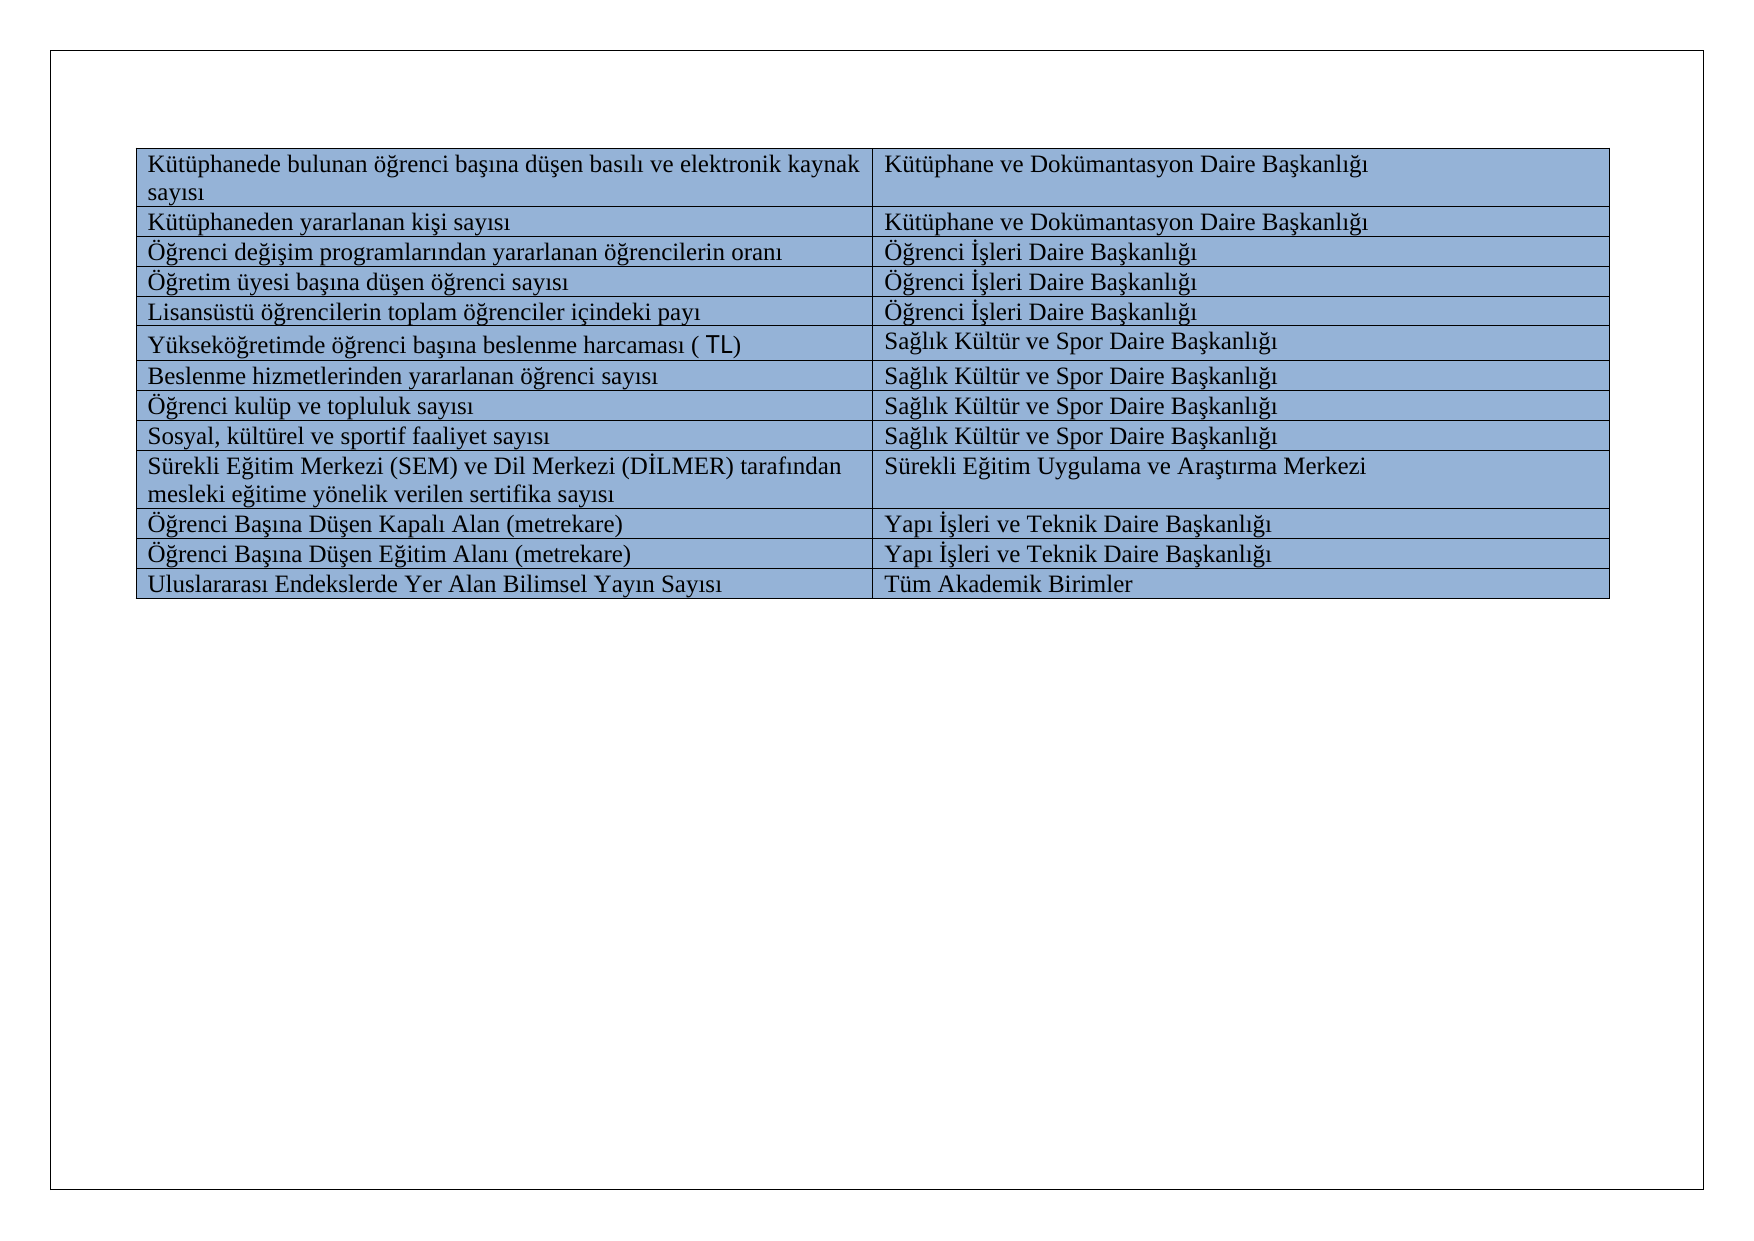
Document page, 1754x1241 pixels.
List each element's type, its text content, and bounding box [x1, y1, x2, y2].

table_cell Öğrenci kulüp ve topluluk sayısı [137, 391, 872, 420]
table_cell Sağlık Kültür ve Spor Daire Başkanlığı [873, 421, 1609, 450]
table_cell Yükseköğretimde öğrenci başına beslenme harcaması ( TL) [137, 326, 872, 360]
table_cell Sosyal, kültürel ve sportif faaliyet sayısı [137, 421, 872, 450]
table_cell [873, 149, 1609, 206]
table_cell Lisansüstü öğrencilerin toplam öğrenciler içindeki payı [137, 297, 872, 325]
table_cell Kütüphanede bulunan öğrenci başına düşen basılı ve elektronik kaynak sayısı [137, 149, 872, 206]
table_cell Yapı İşleri ve Teknik Daire Başkanlığı [873, 509, 1609, 538]
table_cell Tüm Akademik Birimler [873, 569, 1609, 598]
table_cell Öğrenci İşleri Daire Başkanlığı [873, 297, 1609, 325]
table_cell Öğretim üyesi başına düşen öğrenci sayısı [137, 267, 872, 296]
table_cell Yapı İşleri ve Teknik Daire Başkanlığı [873, 539, 1609, 568]
table_cell Beslenme hizmetlerinden yararlanan öğrenci sayısı [137, 361, 872, 390]
table_cell Sağlık Kültür ve Spor Daire Başkanlığı [873, 326, 1609, 360]
table_cell Sürekli Eğitim Uygulama ve Araştırma Merkezi [873, 451, 1609, 508]
table_cell Öğrenci Başına Düşen Eğitim Alanı (metrekare) [137, 539, 872, 568]
table_cell Kütüphaneden yararlanan kişi sayısı [137, 207, 872, 236]
table_cell Uluslararası Endekslerde Yer Alan Bilimsel Yayın Sayısı [137, 569, 872, 598]
table_cell Öğrenci İşleri Daire Başkanlığı [873, 267, 1609, 296]
table_cell Öğrenci Başına Düşen Kapalı Alan (metrekare) [137, 509, 872, 538]
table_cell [873, 207, 1609, 236]
table_cell Sağlık Kültür ve Spor Daire Başkanlığı [873, 361, 1609, 390]
table_cell Sağlık Kültür ve Spor Daire Başkanlığı [873, 391, 1609, 420]
table_cell Öğrenci değişim programlarından yararlanan öğrencilerin oranı [137, 237, 872, 266]
table_cell Sürekli Eğitim Merkezi (SEM) ve Dil Merkezi (DİLMER) tarafından mesleki eğitime yönelik verilen sertifika sayısı [137, 451, 872, 508]
table_cell Öğrenci İşleri Daire Başkanlığı [873, 237, 1609, 266]
